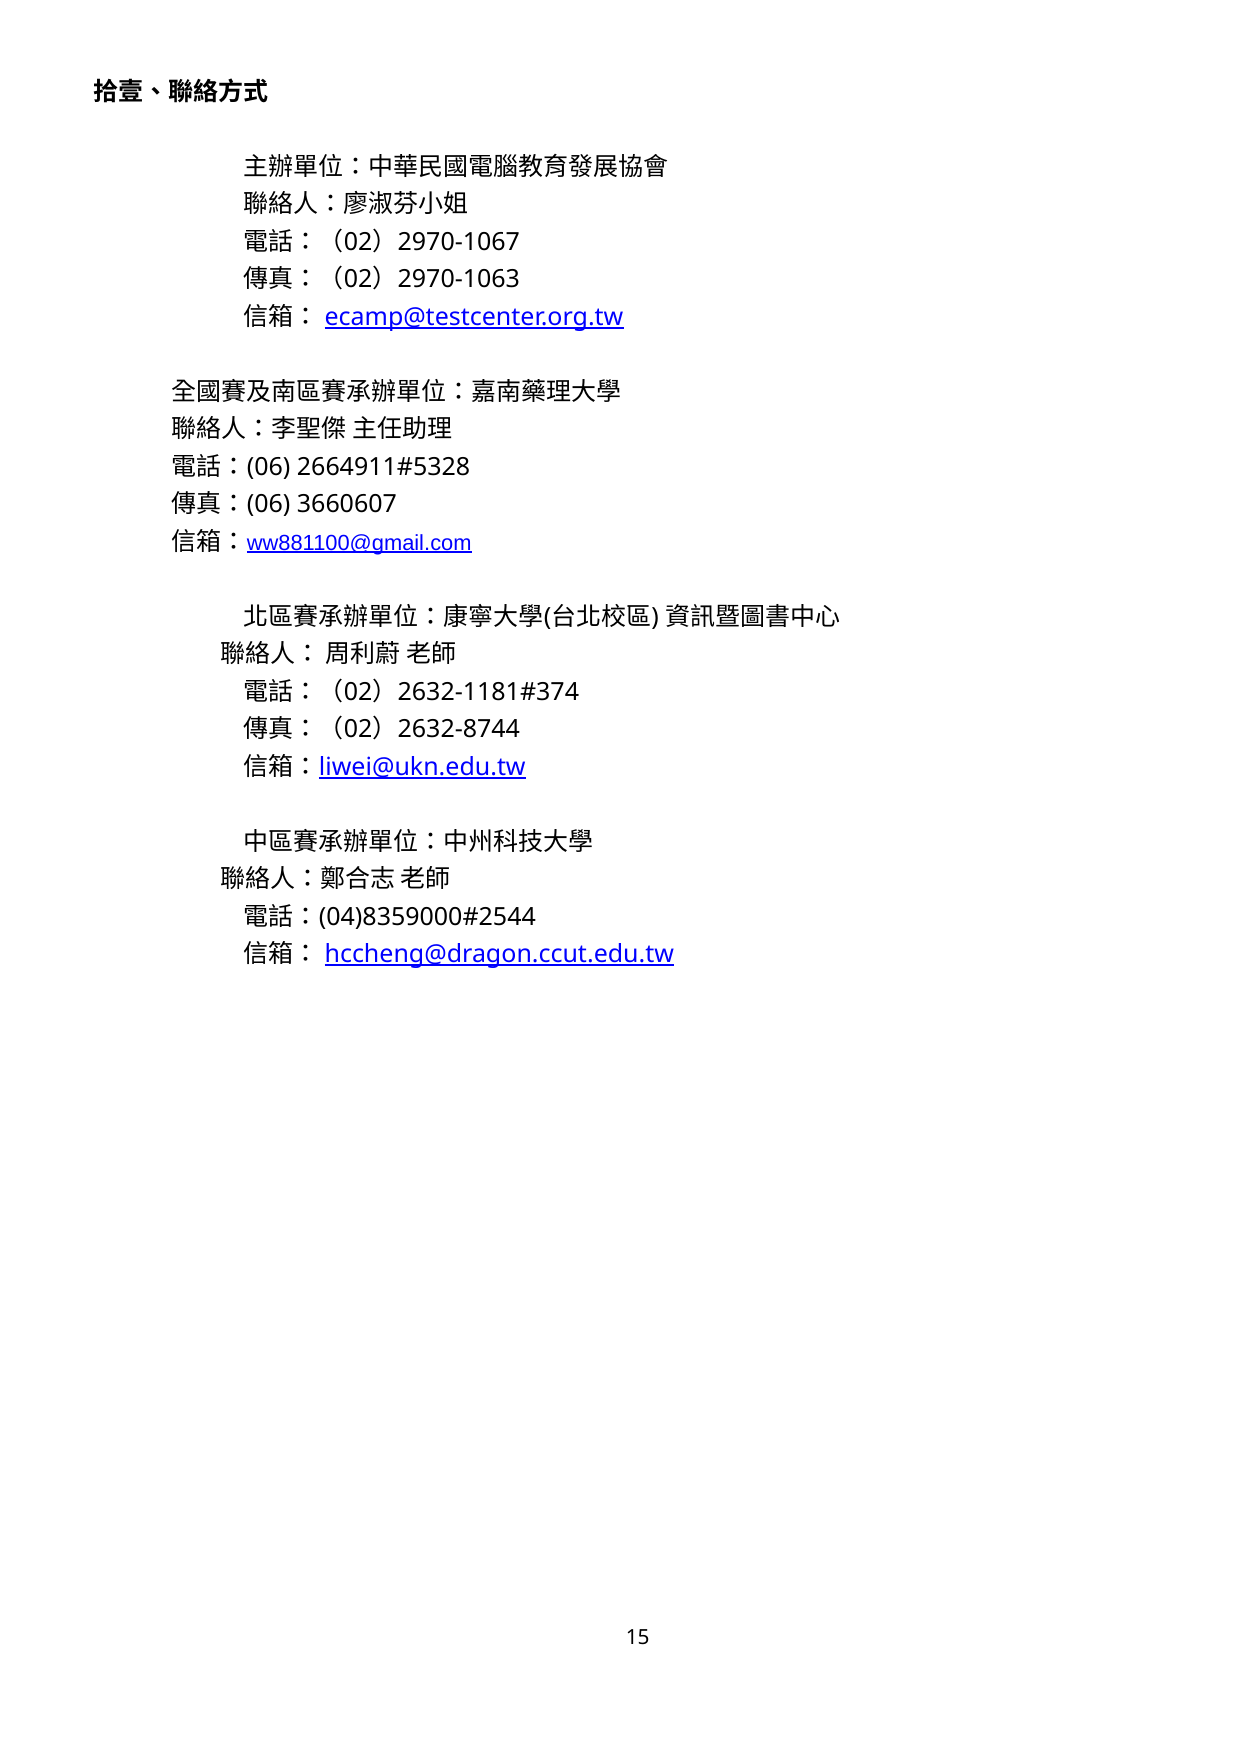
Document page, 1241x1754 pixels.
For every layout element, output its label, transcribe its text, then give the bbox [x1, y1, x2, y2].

text 聯絡人：廖淑芬小姐 [194, 183, 1181, 220]
text 全國賽及南區賽承辦單位：嘉南藥理大學 聯絡人：李聖傑 主任助理 [94, 370, 1181, 445]
text 電話：(04)8359000#2544 [194, 895, 1181, 933]
text 電話：（02）2970-1067 [194, 220, 1181, 258]
text 信箱： ecamp@testcenter.org.tw [194, 295, 1181, 333]
text 信箱：ww881100@gmail.com [94, 520, 1181, 558]
text 傳真：(06) 3660607 [94, 483, 1181, 520]
text 信箱：liwei@ukn.edu.tw [194, 745, 1181, 783]
text 中區賽承辦單位：中州科技大學 聯絡人：鄭合志 老師 [194, 820, 1181, 895]
text 主辦單位：中華民國電腦教育發展協會 [194, 145, 1181, 183]
text 信箱： hccheng@dragon.ccut.edu.tw [194, 933, 1181, 970]
text 拾壹、聯絡方式 [94, 70, 1181, 108]
text 傳真：（02）2632-8744 [194, 708, 1181, 745]
text 電話：（02）2632-1181#374 [194, 670, 1181, 708]
text 北區賽承辦單位：康寧大學(台北校區) 資訊暨圖書中心 聯絡人： 周利蔚 老師 [194, 595, 1181, 670]
text 傳真：（02）2970-1063 [194, 258, 1181, 295]
text 電話：(06) 2664911#5328 [94, 445, 1181, 483]
